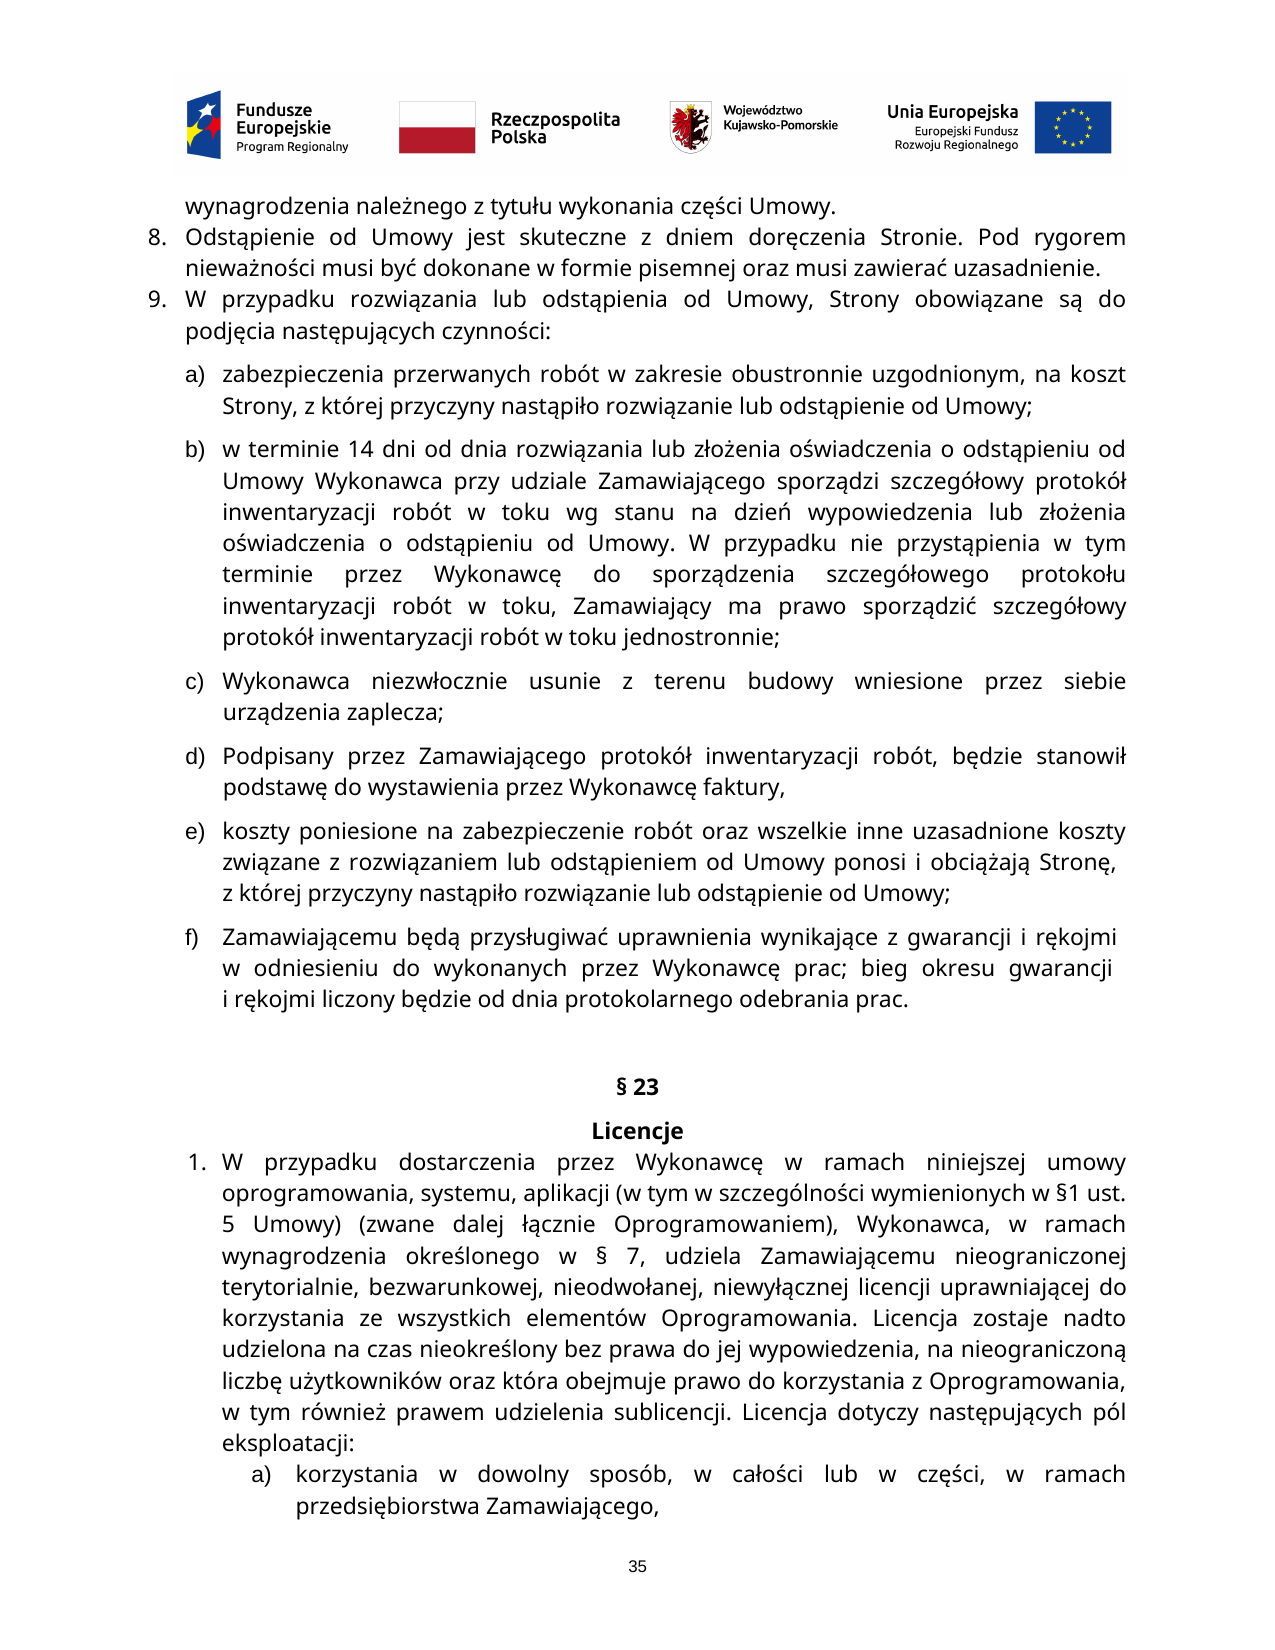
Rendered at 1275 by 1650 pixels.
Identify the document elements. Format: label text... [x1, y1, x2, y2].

list Zamawiającemu będą przysługiwać uprawnienia wynikające z gwarancji i rękojmi w odniesieniu do wykonanych przez Wykonawcę prac; bieg okresu gwarancji i rękojmi liczony będzie od dnia protokolarnego odebrania prac. [185, 921, 1127, 1014]
text § 23 [148, 1071, 1127, 1102]
list Odstąpienie od Umowy jest skuteczne z dniem doręczenia Stronie. Pod rygorem nieważności musi być dokonane w formie pisemnej oraz musi zawierać uzasadnienie. [148, 221, 1127, 283]
list W przypadku rozwiązania lub odstąpienia od Umowy, Strony obowiązane są do podjęcia następujących czynności: [148, 283, 1127, 346]
text Licencje [148, 1114, 1127, 1146]
list Wykonawca niezwłocznie usunie z terenu budowy wniesione przez siebie urządzenia zaplecza; [185, 664, 1127, 727]
picture [170, 73, 1128, 176]
list W przypadku dostarczenia przez Wykonawcę w ramach niniejszej umowy oprogramowania, systemu, aplikacji (w tym w szczególności wymienionych w §1 ust. 5 Umowy) (zwane dalej łącznie Oprogramowaniem), Wykonawca, w ramach wynagrodzenia określonego w § 7, udziela Zamawiającemu nieograniczonej terytorialnie, bezwarunkowej, nieodwołanej, niewyłącznej licencji uprawniającej do korzystania ze wszystkich elementów Oprogramowania. Licencja zostaje nadto udzielona na czas nieokreślony bez prawa do jej wypowiedzenia, na nieograniczoną liczbę użytkowników oraz która obejmuje prawo do korzystania z Oprogramowania, w tym również prawem udzielenia sublicencji. Licencja dotyczy następujących pól eksploatacji: [187, 1146, 1127, 1458]
list zabezpieczenia przerwanych robót w zakresie obustronnie uzgodnionym, na koszt Strony, z której przyczyny nastąpiło rozwiązanie lub odstąpienie od Umowy; [185, 358, 1127, 421]
list w terminie 14 dni od dnia rozwiązania lub złożenia oświadczenia o odstąpieniu od Umowy Wykonawca przy udziale Zamawiającego sporządzi szczegółowy protokół inwentaryzacji robót w toku wg stanu na dzień wypowiedzenia lub złożenia oświadczenia o odstąpieniu od Umowy. W przypadku nie przystąpienia w tym terminie przez Wykonawcę do sporządzenia szczegółowego protokołu inwentaryzacji robót w toku, Zamawiający ma prawo sporządzić szczegółowy protokół inwentaryzacji robót w toku jednostronnie; [185, 433, 1127, 652]
list koszty poniesione na zabezpieczenie robót oraz wszelkie inne uzasadnione koszty związane z rozwiązaniem lub odstąpieniem od Umowy ponosi i obciążają Stronę, z której przyczyny nastąpiło rozwiązanie lub odstąpienie od Umowy; [185, 814, 1127, 908]
list korzystania w dowolny sposób, w całości lub w części, w ramach przedsiębiorstwa Zamawiającego, [251, 1458, 1127, 1521]
list Podpisany przez Zamawiającego protokół inwentaryzacji robót, będzie stanowił podstawę do wystawienia przez Wykonawcę faktury, [185, 739, 1127, 802]
